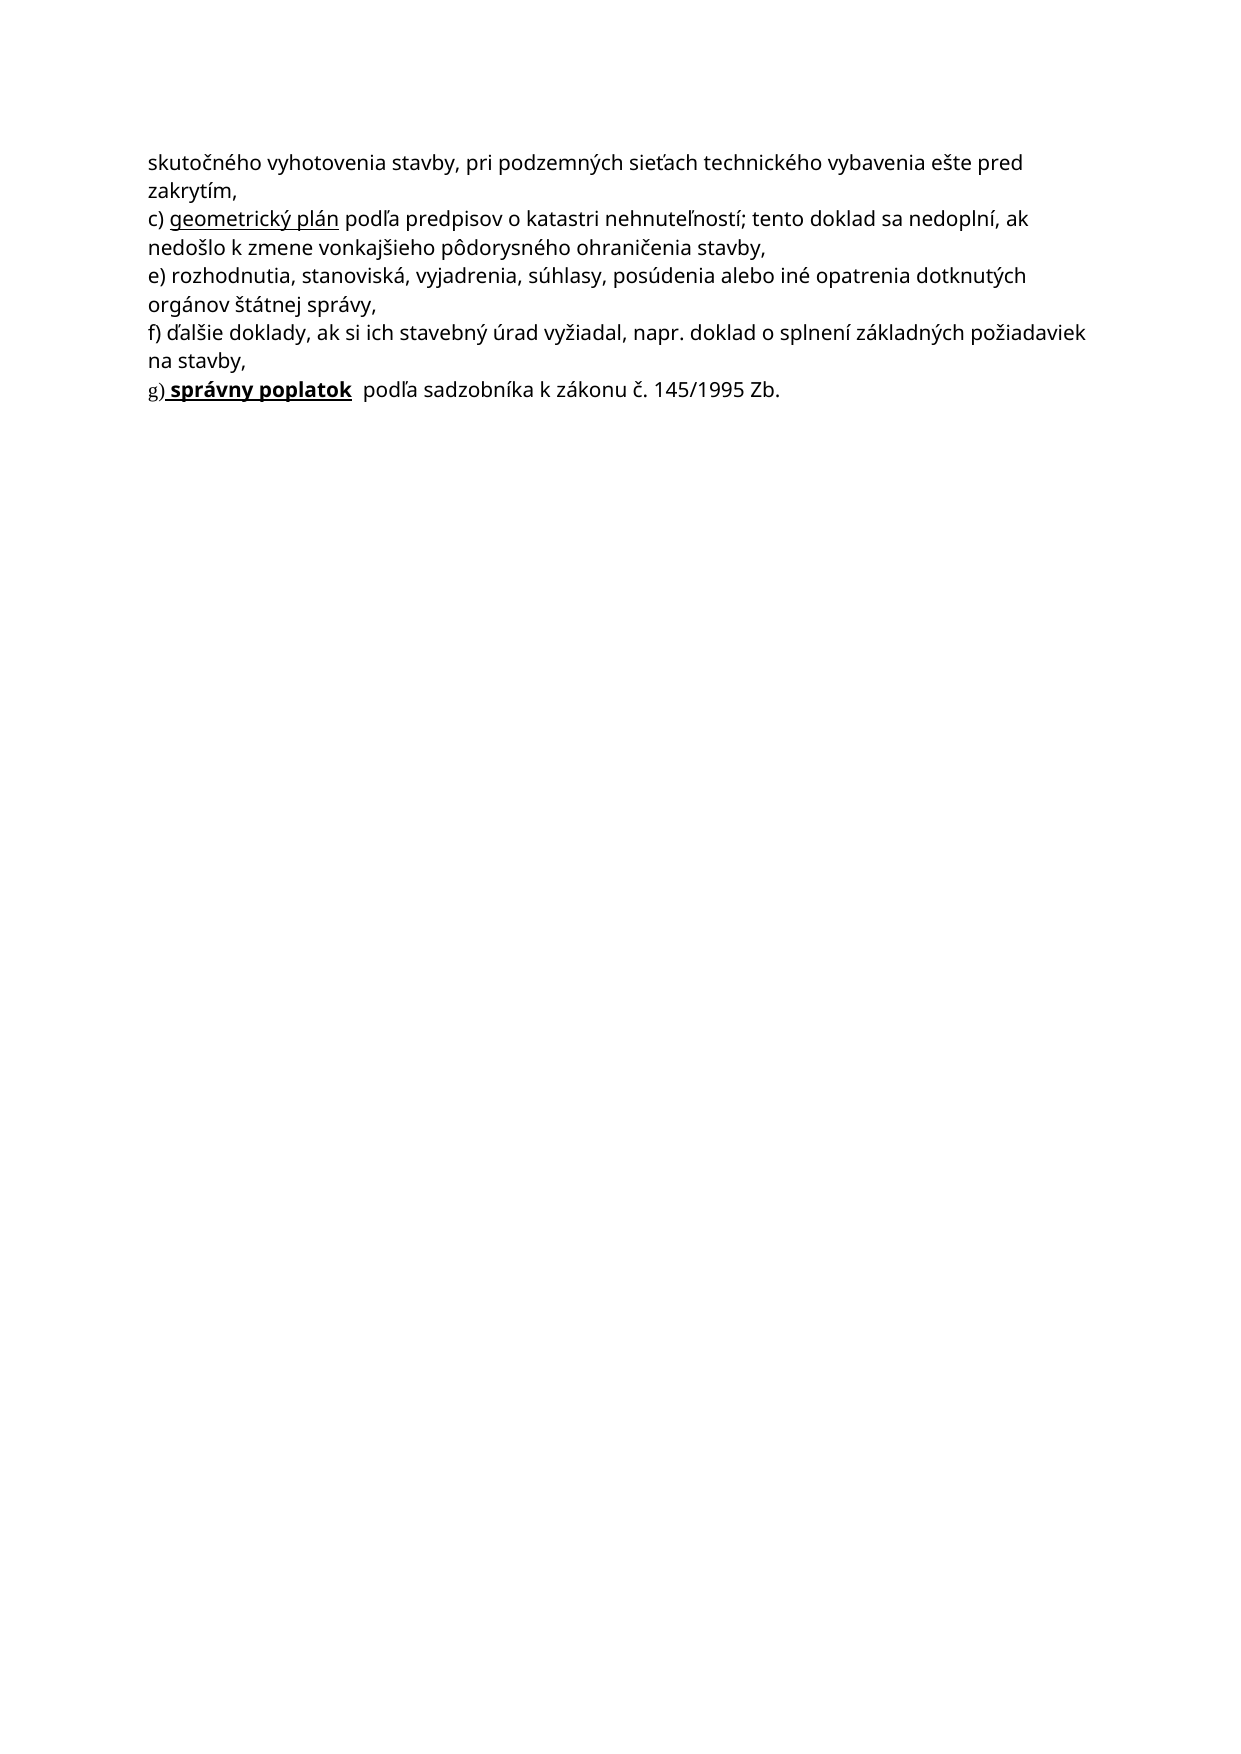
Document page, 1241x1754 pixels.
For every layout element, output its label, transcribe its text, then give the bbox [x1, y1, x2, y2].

text e) rozhodnutia, stanoviská, vyjadrenia, súhlasy, posúdenia alebo iné opatrenia dotknutých orgánov štátnej správy, f) ďalšie doklady, ak si ich stavebný úrad vyžiadal, napr. doklad o splnení základných požiadaviek na stavby, [148, 261, 1093, 375]
text c) geometrický plán podľa predpisov o katastri nehnuteľností; tento doklad sa nedoplní, ak nedošlo k zmene vonkajšieho pôdorysného ohraničenia stavby, [148, 204, 1093, 261]
text g) správny poplatok podľa sadzobníka k zákonu č. 145/1995 Zb. [148, 375, 1093, 403]
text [148, 148, 1093, 204]
